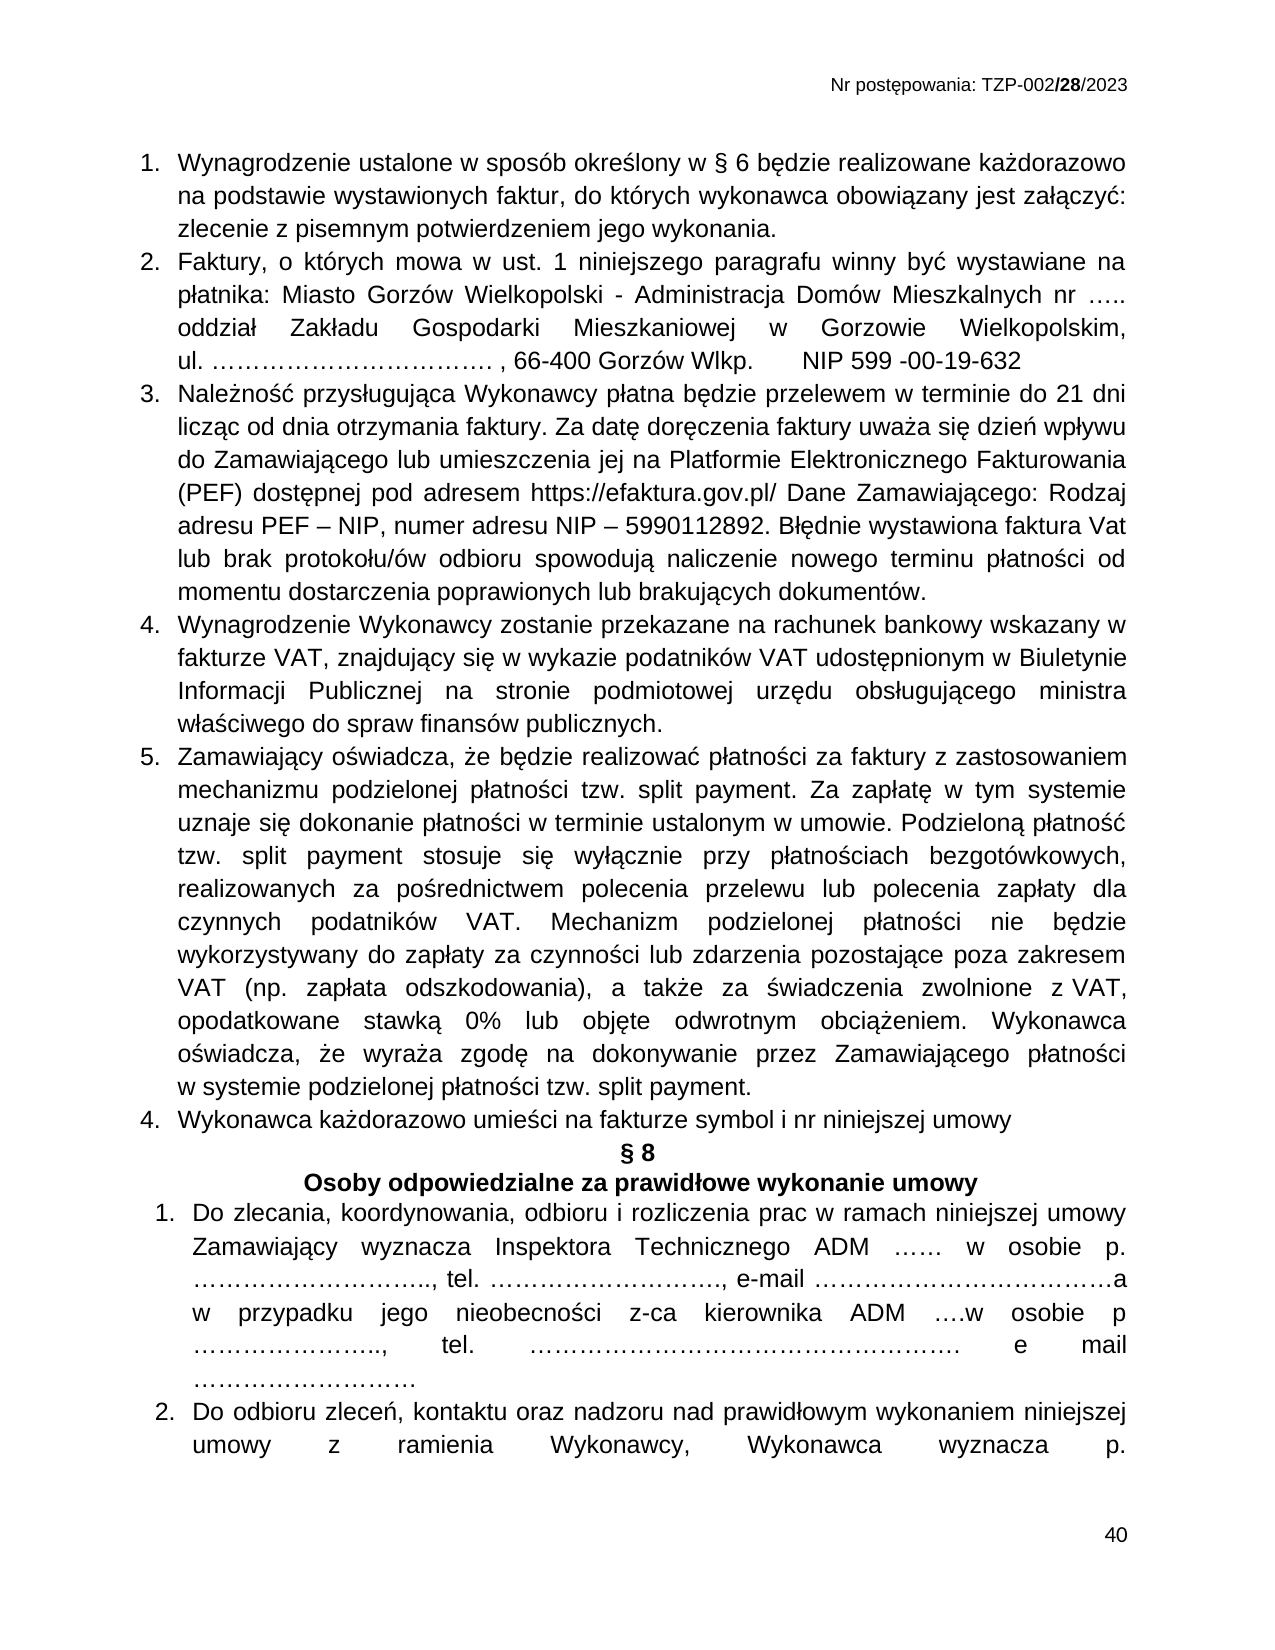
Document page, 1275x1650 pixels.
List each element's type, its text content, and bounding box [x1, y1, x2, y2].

list Wynagrodzenie Wykonawcy zostanie przekazane na rachunek bankowy wskazany w fakturze VAT, znajdujący się w wykazie podatników VAT udostępnionym w Biuletynie Informacji Publicznej na stronie podmiotowej urzędu obsługującego ministra właściwego do spraw finansów publicznych. [140, 610, 1127, 738]
list Wykonawca każdorazowo umieści na fakturze symbol i nr niniejszej umowy [140, 1105, 1127, 1134]
list Do zlecania, koordynowania, odbioru i rozliczenia prac w ramach niniejszej umowy Zamawiający wyznacza Inspektora Technicznego ADM …… w osobie p. ……………………….., tel. ………………………., e-mail ………………………………a w przypadku jego nieobecności z-ca kierownika ADM ….w osobie p ………………….., tel. ……………………………………………. e mail ……………………… [154, 1198, 1127, 1392]
list Wynagrodzenie ustalone w sposób określony w § 6 będzie realizowane każdorazowo na podstawie wystawionych faktur, do których wykonawca obowiązany jest załączyć: zlecenie z pisemnym potwierdzeniem jego wykonania. [140, 148, 1127, 242]
list Zamawiający oświadcza, że będzie realizować płatności za faktury z zastosowaniem mechanizmu podzielonej płatności tzw. split payment. Za zapłatę w tym systemie uznaje się dokonanie płatności w terminie ustalonym w umowie. Podzieloną płatność tzw. split payment stosuje się wyłącznie przy płatnościach bezgotówkowych, realizowanych za pośrednictwem polecenia przelewu lub polecenia zapłaty dla czynnych podatników VAT. Mechanizm podzielonej płatności nie będzie wykorzystywany do zapłaty za czynności lub zdarzenia pozostające poza zakresem VAT (np. zapłata odszkodowania), a także za świadczenia zwolnione z VAT, opodatkowane stawką 0% lub objęte odwrotnym obciążeniem. Wykonawca oświadcza, że wyraża zgodę na dokonywanie przez Zamawiającego płatności w systemie podzielonej płatności tzw. split payment. [140, 742, 1127, 1101]
text § 8 [148, 1138, 1127, 1167]
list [154, 1397, 1127, 1458]
list Faktury, o których mowa w ust. 1 niniejszego paragrafu winny być wystawiane na płatnika: Miasto Gorzów Wielkopolski - Administracja Domów Mieszkalnych nr ….. oddział Zakładu Gospodarki Mieszkaniowej w Gorzowie Wielkopolskim, ul. ……………………………. , 66-400 Gorzów Wlkp. NIP 599 -00-19-632 [140, 247, 1127, 374]
list Należność przysługująca Wykonawcy płatna będzie przelewem w terminie do 21 dni licząc od dnia otrzymania faktury. Za datę doręczenia faktury uważa się dzień wpływu do Zamawiającego lub umieszczenia jej na Platformie Elektronicznego Fakturowania (PEF) dostępnej pod adresem https://efaktura.gov.pl/ Dane Zamawiającego: Rodzaj adresu PEF – NIP, numer adresu NIP – 5990112892. Błędnie wystawiona faktura Vat lub brak protokołu/ów odbioru spowodują naliczenie nowego terminu płatności od momentu dostarczenia poprawionych lub brakujących dokumentów. [140, 379, 1127, 606]
text Osoby odpowiedzialne za prawidłowe wykonanie umowy [148, 1168, 1127, 1197]
